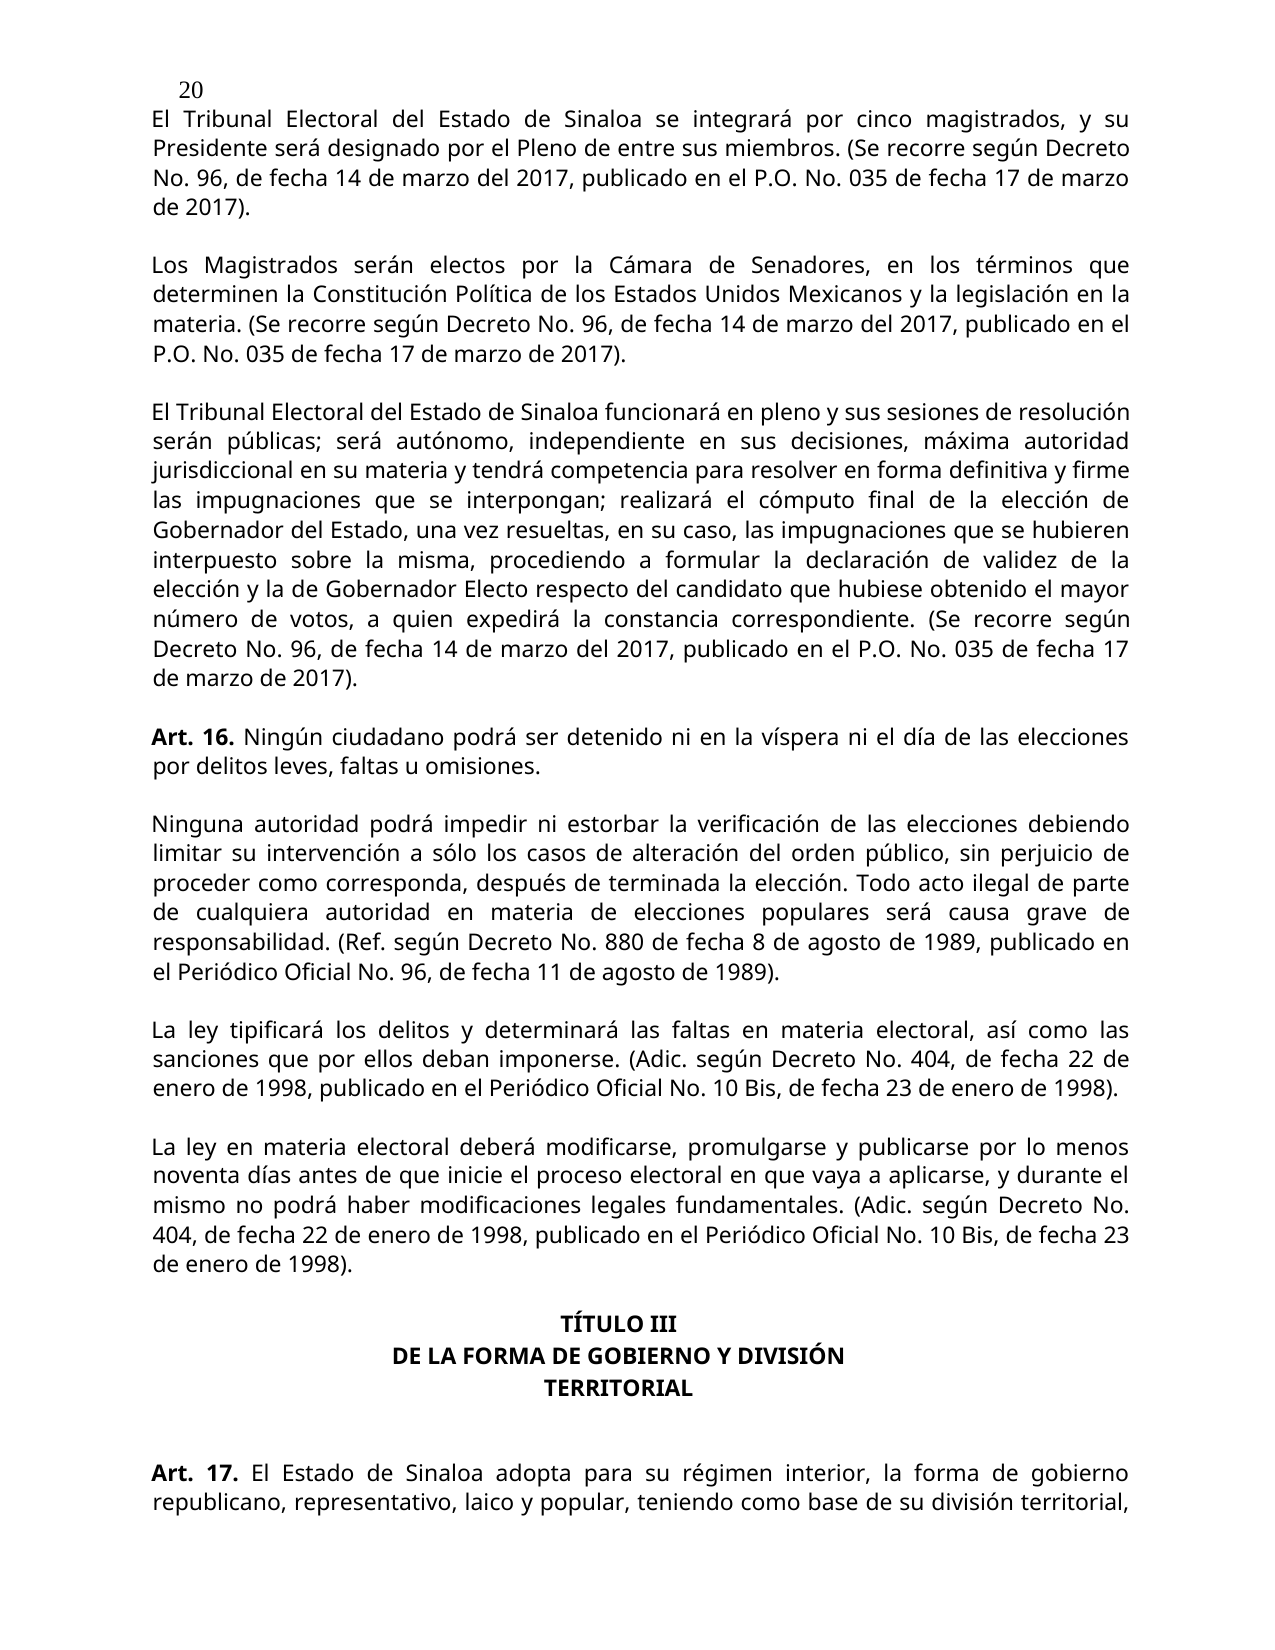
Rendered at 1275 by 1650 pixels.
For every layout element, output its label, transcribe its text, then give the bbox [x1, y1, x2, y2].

text Los Magistrados serán electos por la Cámara de Senadores, en los términos que determinen la Constitución Política de los Estados Unidos Mexicanos y la legislación en la materia. (Se recorre según Decreto No. 96, de fecha 14 de marzo del 2017, publicado en el P.O. No. 035 de fecha 17 de marzo de 2017). [151, 250, 1131, 369]
text TERRITORIAL [104, 1372, 1133, 1403]
text El Tribunal Electoral del Estado de Sinaloa se integrará por cinco magistrados, y su Presidente será designado por el Pleno de entre sus miembros. (Se recorre según Decreto No. 96, de fecha 14 de marzo del 2017, publicado en el P.O. No. 035 de fecha 17 de marzo de 2017). [151, 104, 1131, 222]
text Ninguna autoridad podrá impedir ni estorbar la verificación de las elecciones debiendo limitar su intervención a sólo los casos de alteración del orden público, sin perjuicio de proceder como corresponda, después de terminada la elección. Todo acto ilegal de parte de cualquiera autoridad en materia de elecciones populares será causa grave de responsabilidad. (Ref. según Decreto No. 880 de fecha 8 de agosto de 1989, publicado en el Periódico Oficial No. 96, de fecha 11 de agosto de 1989). [151, 809, 1131, 987]
text DE LA FORMA DE GOBIERNO Y DIVISIÓN [104, 1340, 1133, 1371]
text TÍTULO III [104, 1308, 1133, 1339]
text La ley tipificará los delitos y determinará las faltas en materia electoral, así como las sanciones que por ellos deban imponerse. (Adic. según Decreto No. 404, de fecha 22 de enero de 1998, publicado en el Periódico Oficial No. 10 Bis, de fecha 23 de enero de 1998). [151, 1014, 1131, 1103]
text El Tribunal Electoral del Estado de Sinaloa funcionará en pleno y sus sesiones de resolución serán públicas; será autónomo, independiente en sus decisiones, máxima autoridad jurisdiccional en su materia y tendrá competencia para resolver en forma definitiva y firme las impugnaciones que se interpongan; realizará el cómputo final de la elección de Gobernador del Estado, una vez resueltas, en su caso, las impugnaciones que se hubieren interpuesto sobre la misma, procediendo a formular la declaración de validez de la elección y la de Gobernador Electo respecto del candidato que hubiese obtenido el mayor número de votos, a quien expedirá la constancia correspondiente. (Se recorre según Decreto No. 96, de fecha 14 de marzo del 2017, publicado en el P.O. No. 035 de fecha 17 de marzo de 2017). [151, 397, 1131, 693]
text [151, 1458, 1131, 1517]
text La ley en materia electoral deberá modificarse, promulgarse y publicarse por lo menos noventa días antes de que inicie el proceso electoral en que vaya a aplicarse, y durante el mismo no podrá haber modificaciones legales fundamentales. (Adic. según Decreto No. 404, de fecha 22 de enero de 1998, publicado en el Periódico Oficial No. 10 Bis, de fecha 23 de enero de 1998). [151, 1131, 1131, 1280]
text Art. 16. Ningún ciudadano podrá ser detenido ni en la víspera ni el día de las elecciones por delitos leves, faltas u omisiones. [151, 722, 1131, 781]
